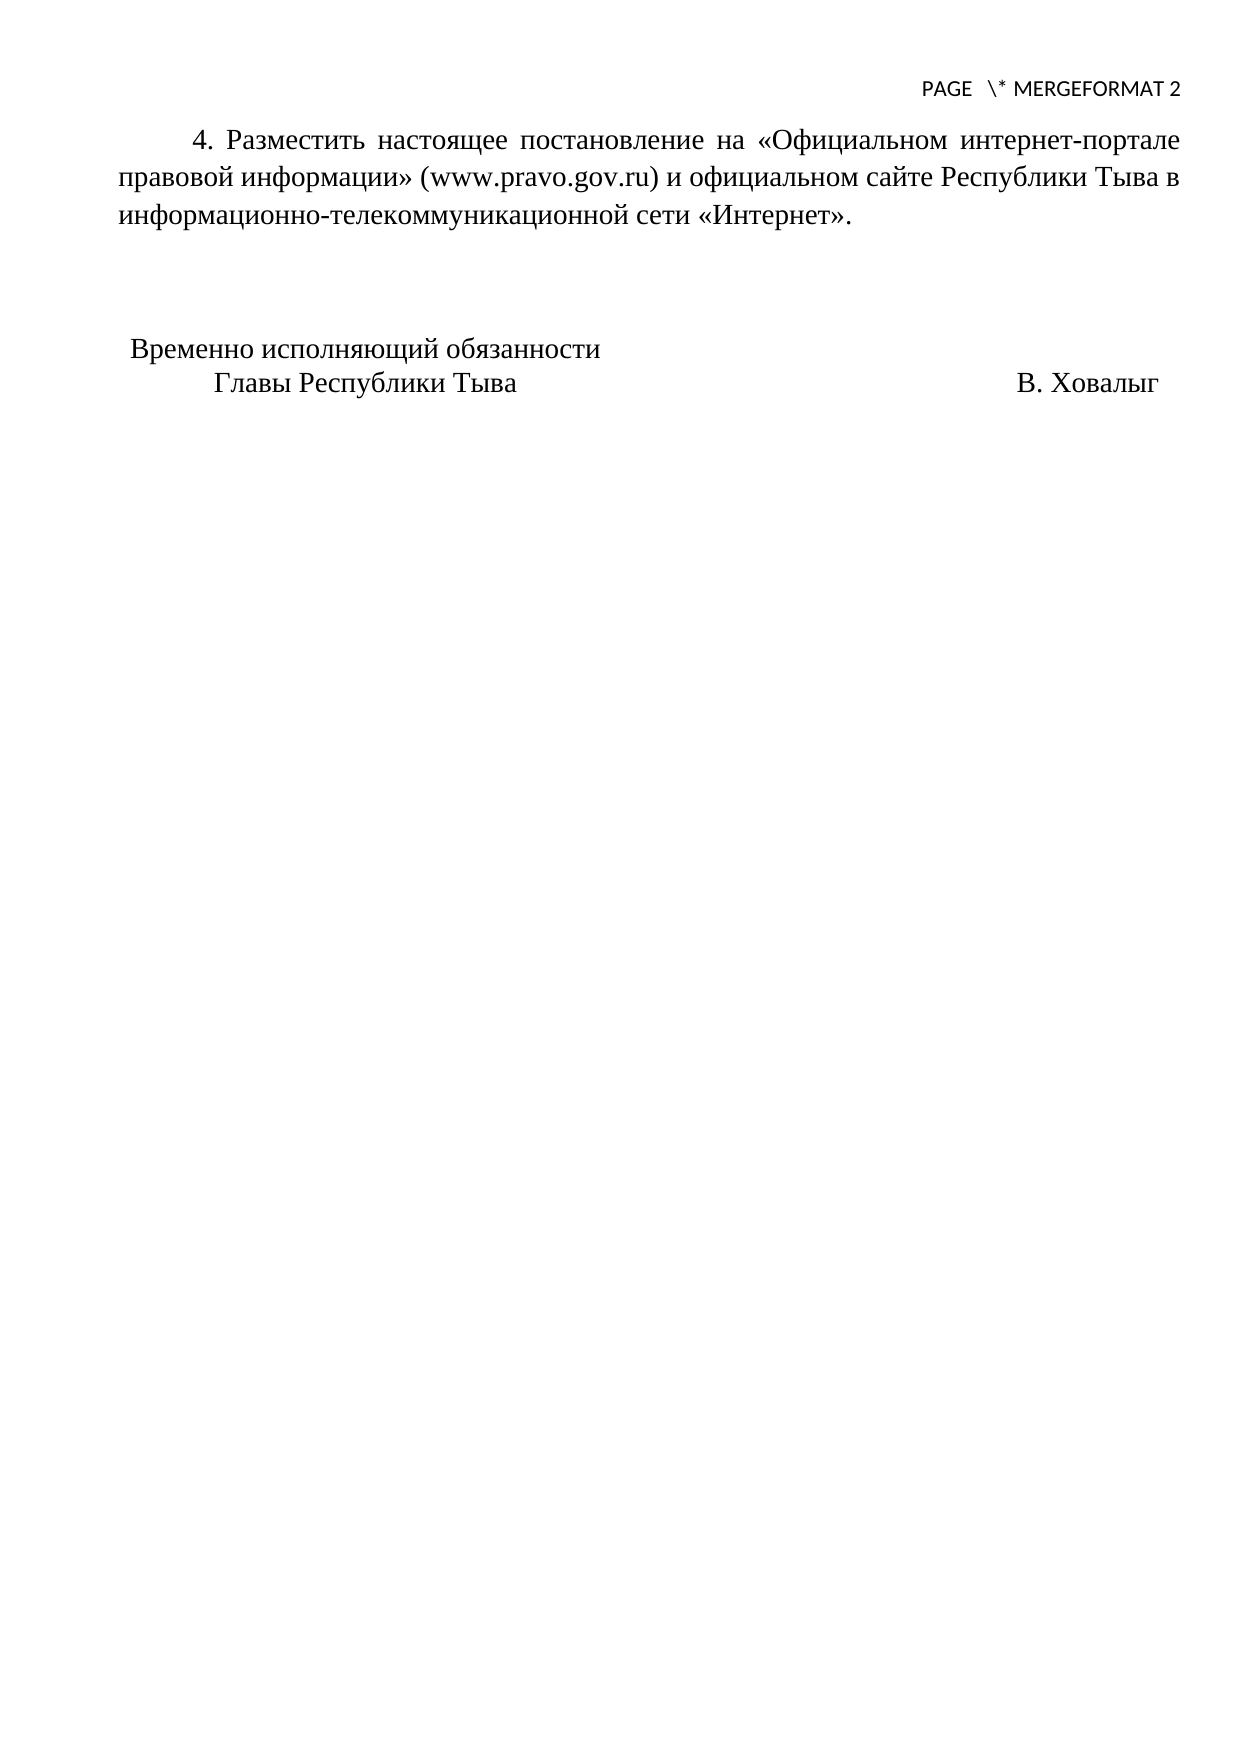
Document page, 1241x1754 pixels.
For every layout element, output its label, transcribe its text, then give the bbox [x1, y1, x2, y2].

table_header В. Ховалыг [624, 331, 1170, 398]
table_header Временно исполняющий обязанности Главы Республики Тыва [107, 331, 624, 398]
text 4. Разместить настоящее постановление на «Официальном интернет-портале правовой информации» (www.pravo.gov.ru) и официальном сайте Республики Тыва в информационно-телекоммуникационной сети «Интернет». [118, 118, 1181, 231]
